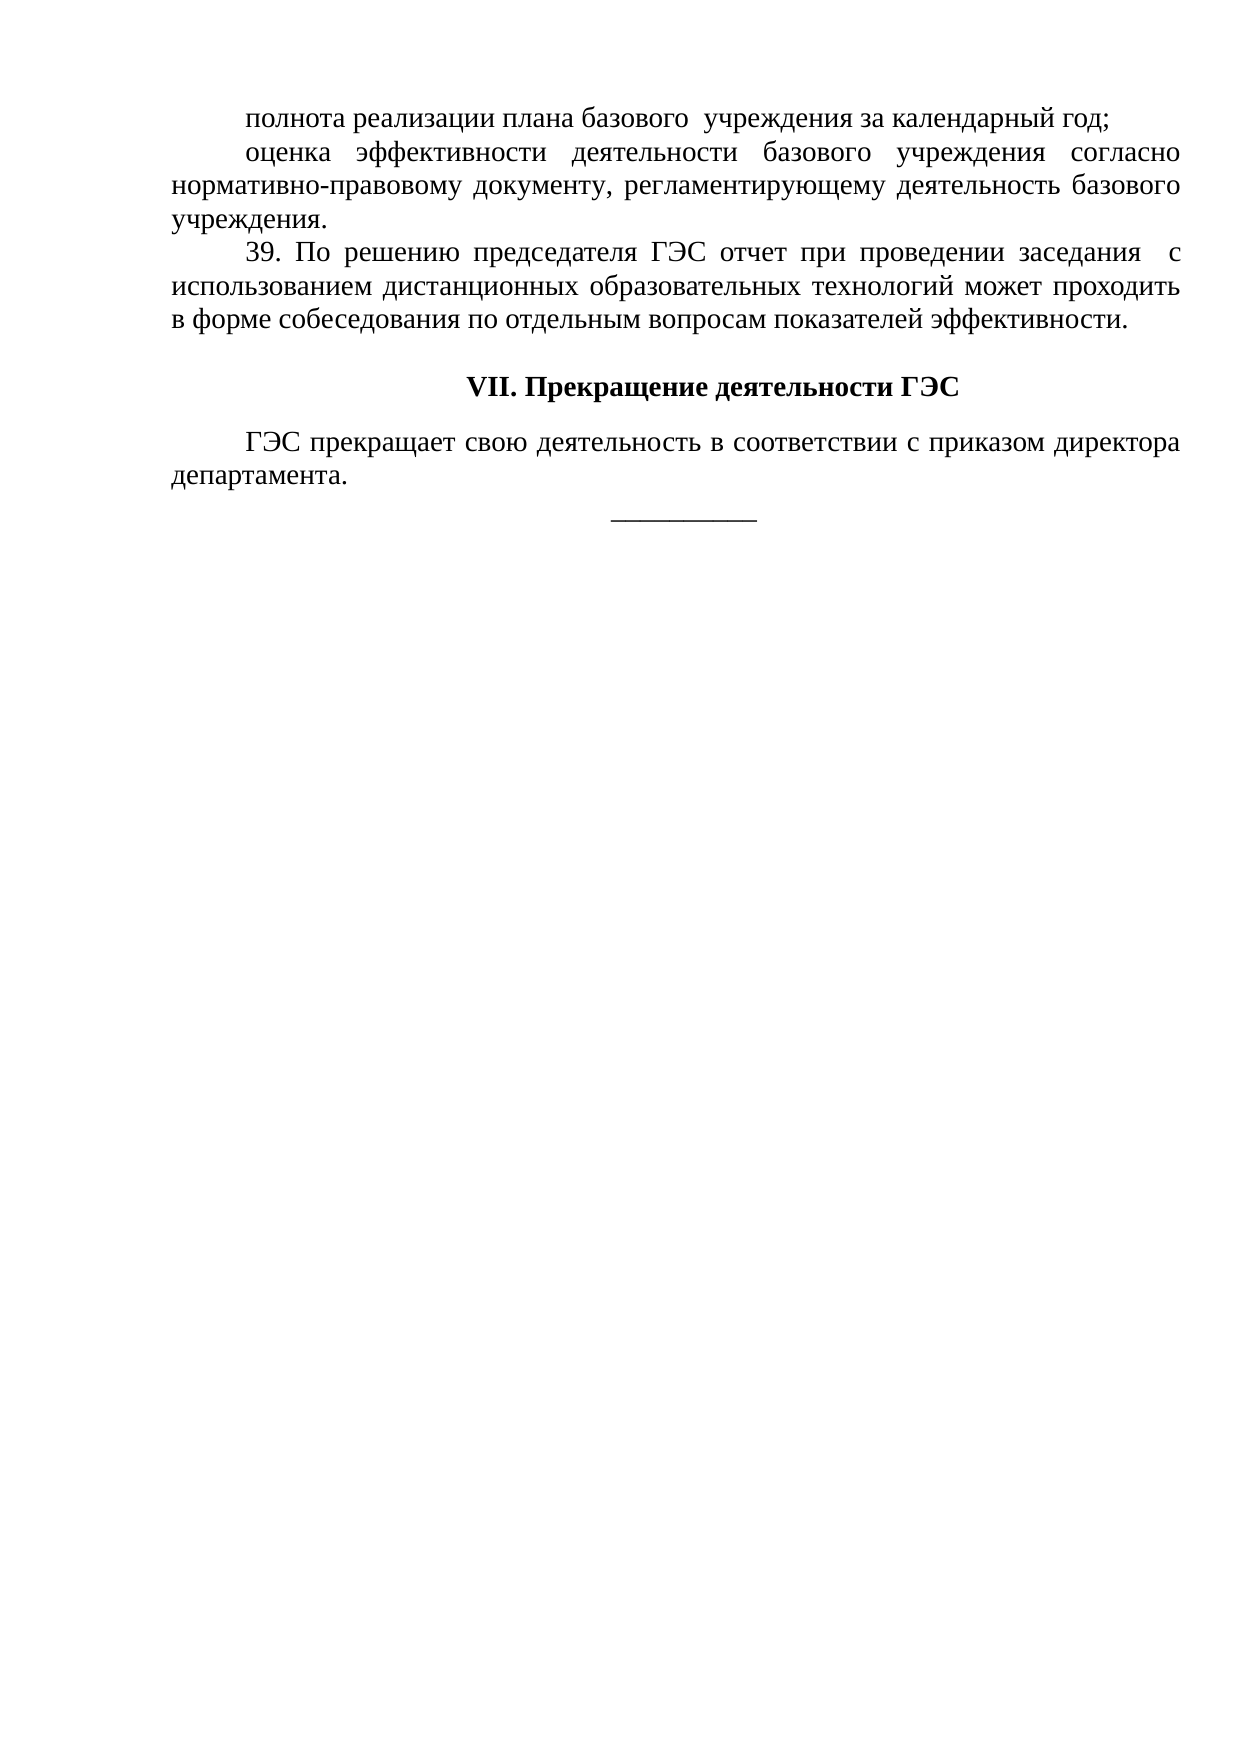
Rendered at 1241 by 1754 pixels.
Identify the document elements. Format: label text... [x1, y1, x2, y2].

text VII. Прекращение деятельности ГЭС [171, 369, 1181, 402]
text ГЭС прекращает свою деятельность в соответствии с приказом директора департамента. [171, 424, 1181, 491]
text __________ [171, 491, 1181, 524]
text полнота реализации плана базового учреждения за календарный год; [171, 100, 1181, 134]
text оценка эффективности деятельности базового учреждения согласно нормативно-правовому документу, регламентирующему деятельность базового учреждения. [171, 134, 1181, 234]
text 39. По решению председателя ГЭС отчет при проведении заседания с использованием дистанционных образовательных технологий может проходить в форме собеседования по отдельным вопросам показателей эффективности. [171, 234, 1181, 335]
